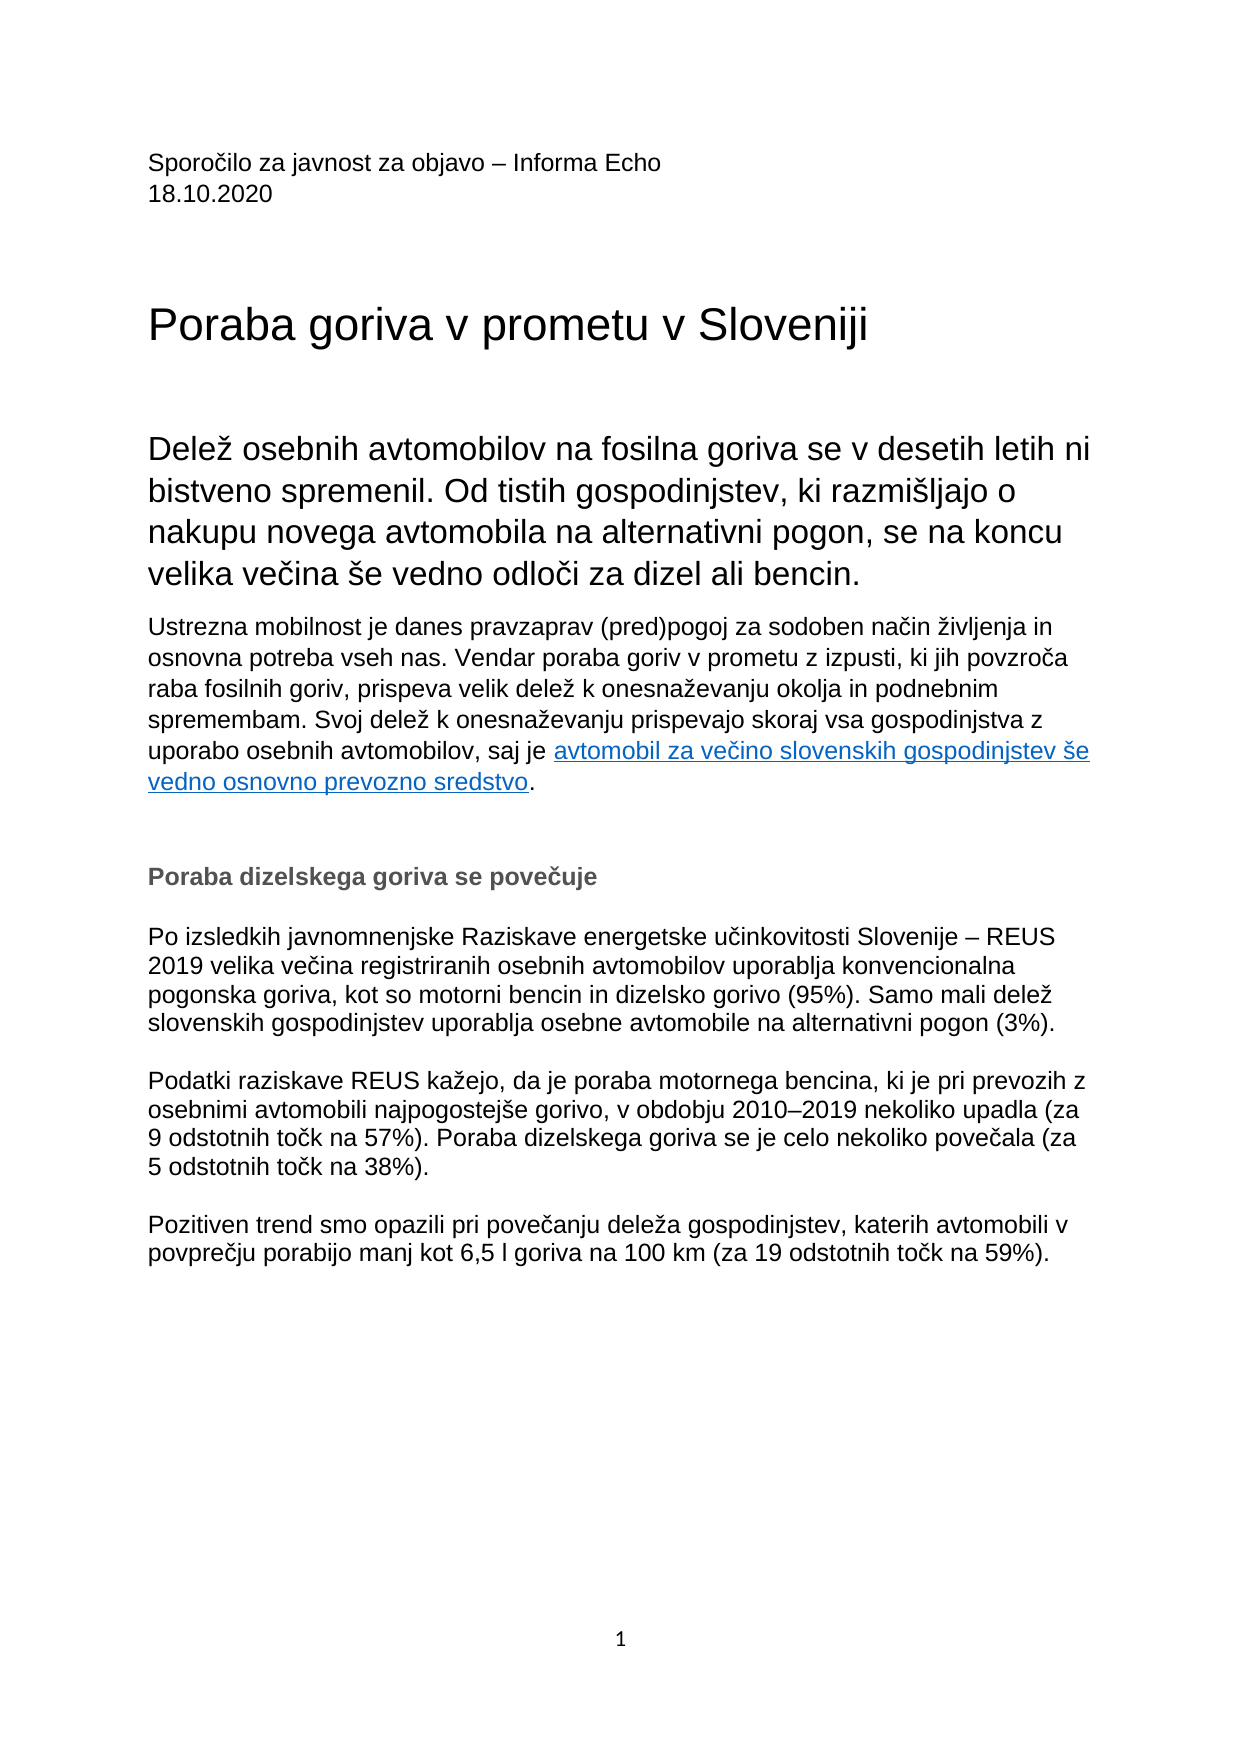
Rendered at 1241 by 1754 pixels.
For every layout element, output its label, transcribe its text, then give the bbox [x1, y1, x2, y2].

text Pozitiven trend smo opazili pri povečanju deleža gospodinjstev, katerih avtomobili v povprečju porabijo manj kot 6,5 l goriva na 100 km (za 19 odstotnih točk na 59%). [148, 1210, 1095, 1267]
subtitle Poraba dizelskega goriva se povečuje [148, 862, 1095, 891]
text Sporočilo za javnost za objavo – Informa Echo [148, 148, 1093, 176]
text Poraba goriva v prometu v Sloveniji [148, 298, 1093, 350]
text Delež osebnih avtomobilov na fosilna goriva se v desetih letih ni bistveno spremenil. Od tistih gospodinjstev, ki razmišljajo o nakupu novega avtomobila na alternativni pogon, se na koncu velika večina še vedno odloči za dizel ali bencin. [148, 429, 1093, 592]
text 18.10.2020 [148, 179, 1093, 207]
text Po izsledkih javnomnenjske Raziskave energetske učinkovitosti Slovenije – REUS 2019 velika večina registriranih osebnih avtomobilov uporablja konvencionalna pogonska goriva, kot so motorni bencin in dizelsko gorivo (95%). Samo mali delež slovenskih gospodinjstev uporablja osebne avtomobile na alternativni pogon (3%). [148, 922, 1095, 1037]
text Podatki raziskave REUS kažejo, da je poraba motornega bencina, ki je pri prevozih z osebnimi avtomobili najpogostejše gorivo, v obdobju 2010–2019 nekoliko upadla (za 9 odstotnih točk na 57%). Poraba dizelskega goriva se je celo nekoliko povečala (za 5 odstotnih točk na 38%). [148, 1066, 1095, 1181]
text Ustrezna mobilnost je danes pravzaprav (pred)pogoj za sodoben način življenja in osnovna potreba vseh nas. Vendar poraba goriv v prometu z izpusti, ki jih povzroča raba fosilnih goriv, prispeva velik delež k onesnaževanju okolja in podnebnim spremembam. Svoj delež k onesnaževanju prispevajo skoraj vsa gospodinjstva z uporabo osebnih avtomobilov, saj je avtomobil za večino slovenskih gospodinjstev še vedno osnovno prevozno sredstvo. [148, 612, 1093, 796]
